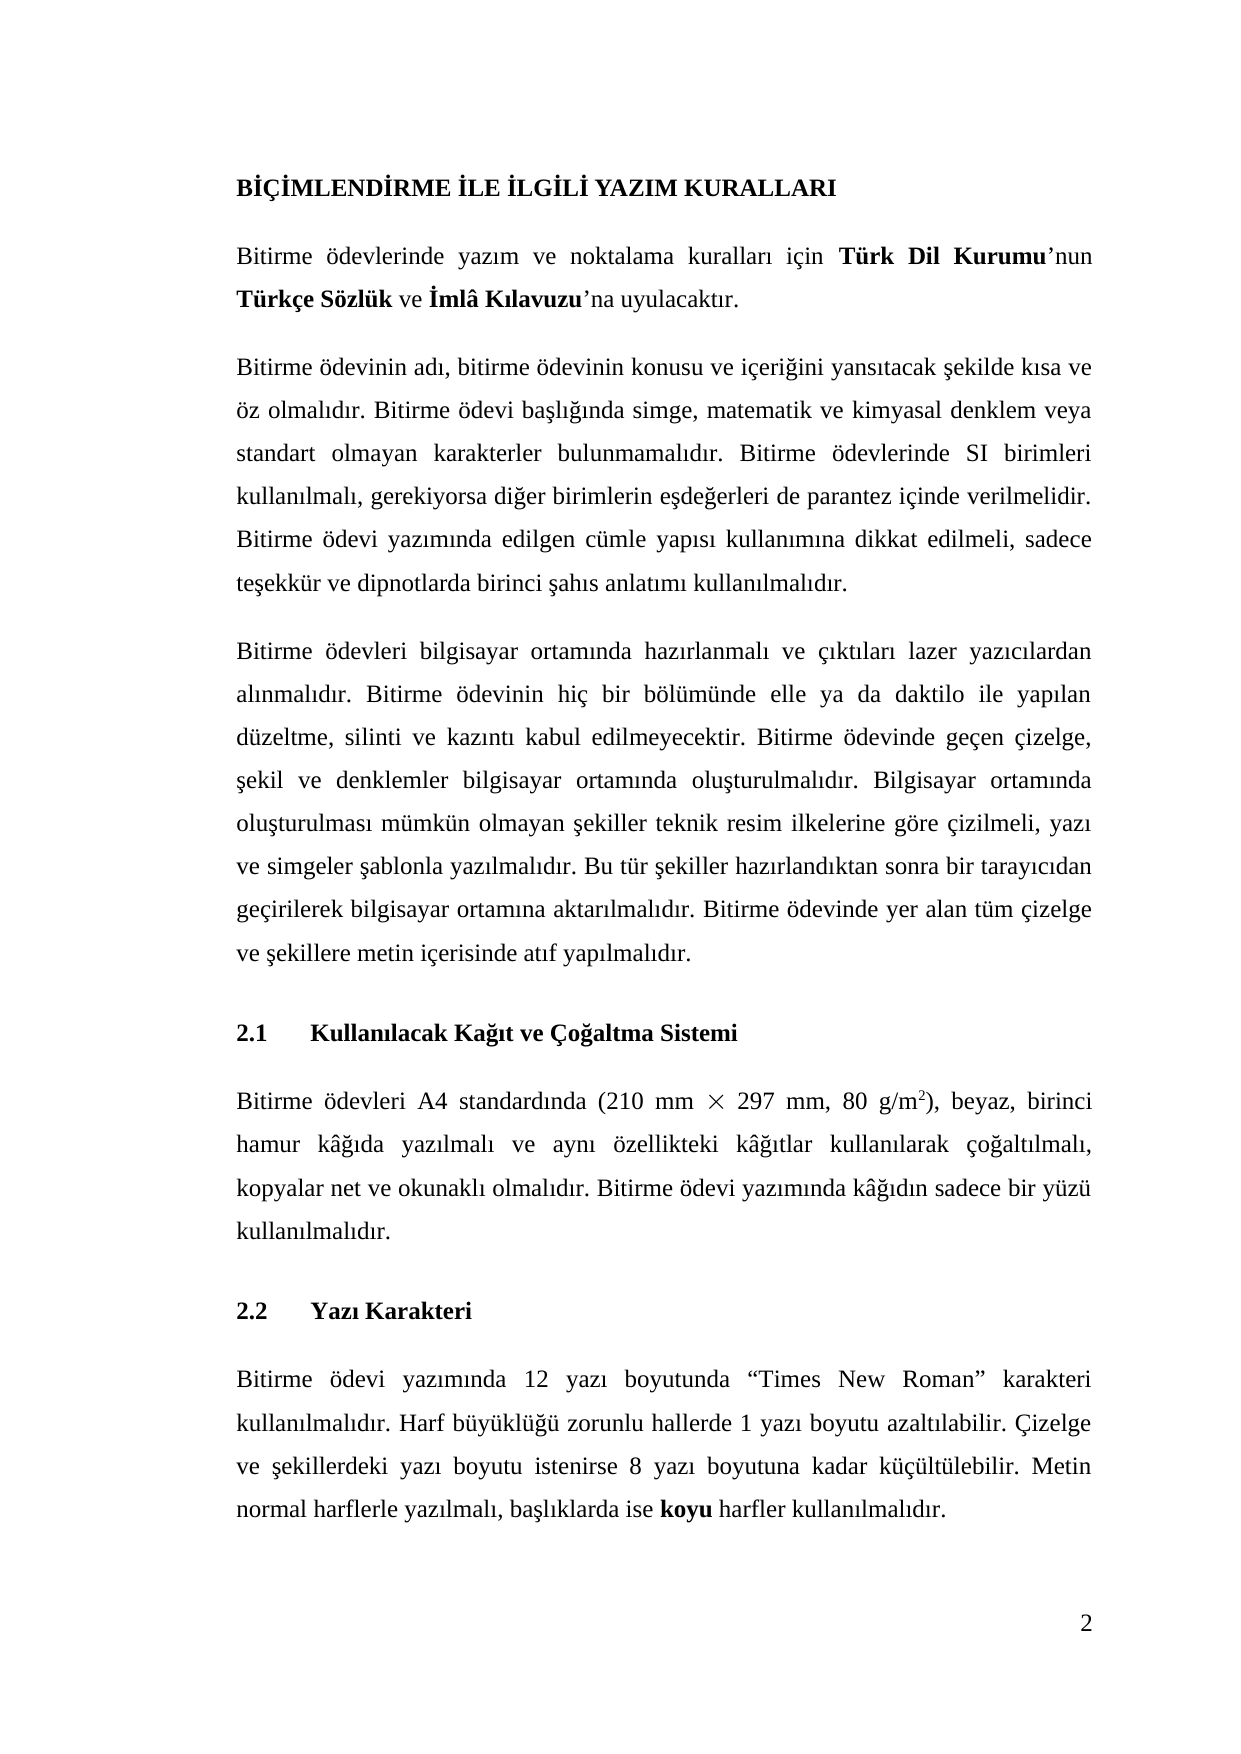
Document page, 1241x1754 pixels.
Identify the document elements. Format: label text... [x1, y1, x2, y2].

subtitle Kullanılacak Kağıt ve Çoğaltma Sistemi [236, 1018, 1092, 1047]
text Bitirme ödevleri bilgisayar ortamında hazırlanmalı ve çıktıları lazer yazıcılardan alınmalıdır. Bitirme ödevinin hiç bir bölümünde elle ya da daktilo ile yapılan düzeltme, silinti ve kazıntı kabul edilmeyecektir. Bitirme ödevinde geçen çizelge, şekil ve denklemler bilgisayar ortamında oluşturulmalıdır. Bilgisayar ortamında oluşturulması mümkün olmayan şekiller teknik resim ilkelerine göre çizilmeli, yazı ve simgeler şablonla yazılmalıdır. Bu tür şekiller hazırlandıktan sonra bir tarayıcıdan geçirilerek bilgisayar ortamına aktarılmalıdır. Bitirme ödevinde yer alan tüm çizelge ve şekillere metin içerisinde atıf yapılmalıdır. [236, 636, 1092, 966]
subtitle Yazı Karakteri [236, 1296, 1092, 1325]
text Bitirme ödevlerinde yazım ve noktalama kuralları için Türk Dil Kurumu’nun Türkçe Sözlük ve İmlâ Kılavuzu’na uyulacaktır. [236, 241, 1092, 313]
text Bitirme ödevleri A4 standardında (210 mm 297 mm, 80 g/m2), beyaz, birinci hamur kâğıda yazılmalı ve aynı özellikteki kâğıtlar kullanılarak çoğaltılmalı, kopyalar net ve okunaklı olmalıdır. Bitirme ödevi yazımında kâğıdın sadece bir yüzü kullanılmalıdır. [236, 1086, 1092, 1244]
text Bitirme ödevi yazımında 12 yazı boyutunda “Times New Roman” karakteri kullanılmalıdır. Harf büyüklüğü zorunlu hallerde 1 yazı boyutu azaltılabilir. Çizelge ve şekillerdeki yazı boyutu istenirse 8 yazı boyutuna kadar küçültülebilir. Metin normal harflerle yazılmalı, başlıklarda ise koyu harfler kullanılmalıdır. [236, 1364, 1092, 1523]
text Bitirme ödevinin adı, bitirme ödevinin konusu ve içeriğini yansıtacak şekilde kısa ve öz olmalıdır. Bitirme ödevi başlığında simge, matematik ve kimyasal denklem veya standart olmayan karakterler bulunmamalıdır. Bitirme ödevlerinde SI birimleri kullanılmalı, gerekiyorsa diğer birimlerin eşdeğerleri de parantez içinde verilmelidir. Bitirme ödevi yazımında edilgen cümle yapısı kullanımına dikkat edilmeli, sadece teşekkür ve dipnotlarda birinci şahıs anlatımı kullanılmalıdır. [236, 352, 1092, 596]
subtitle BİÇİMLENDİRME İLE İLGİLİ YAZIM KURALLARI [236, 173, 1092, 201]
